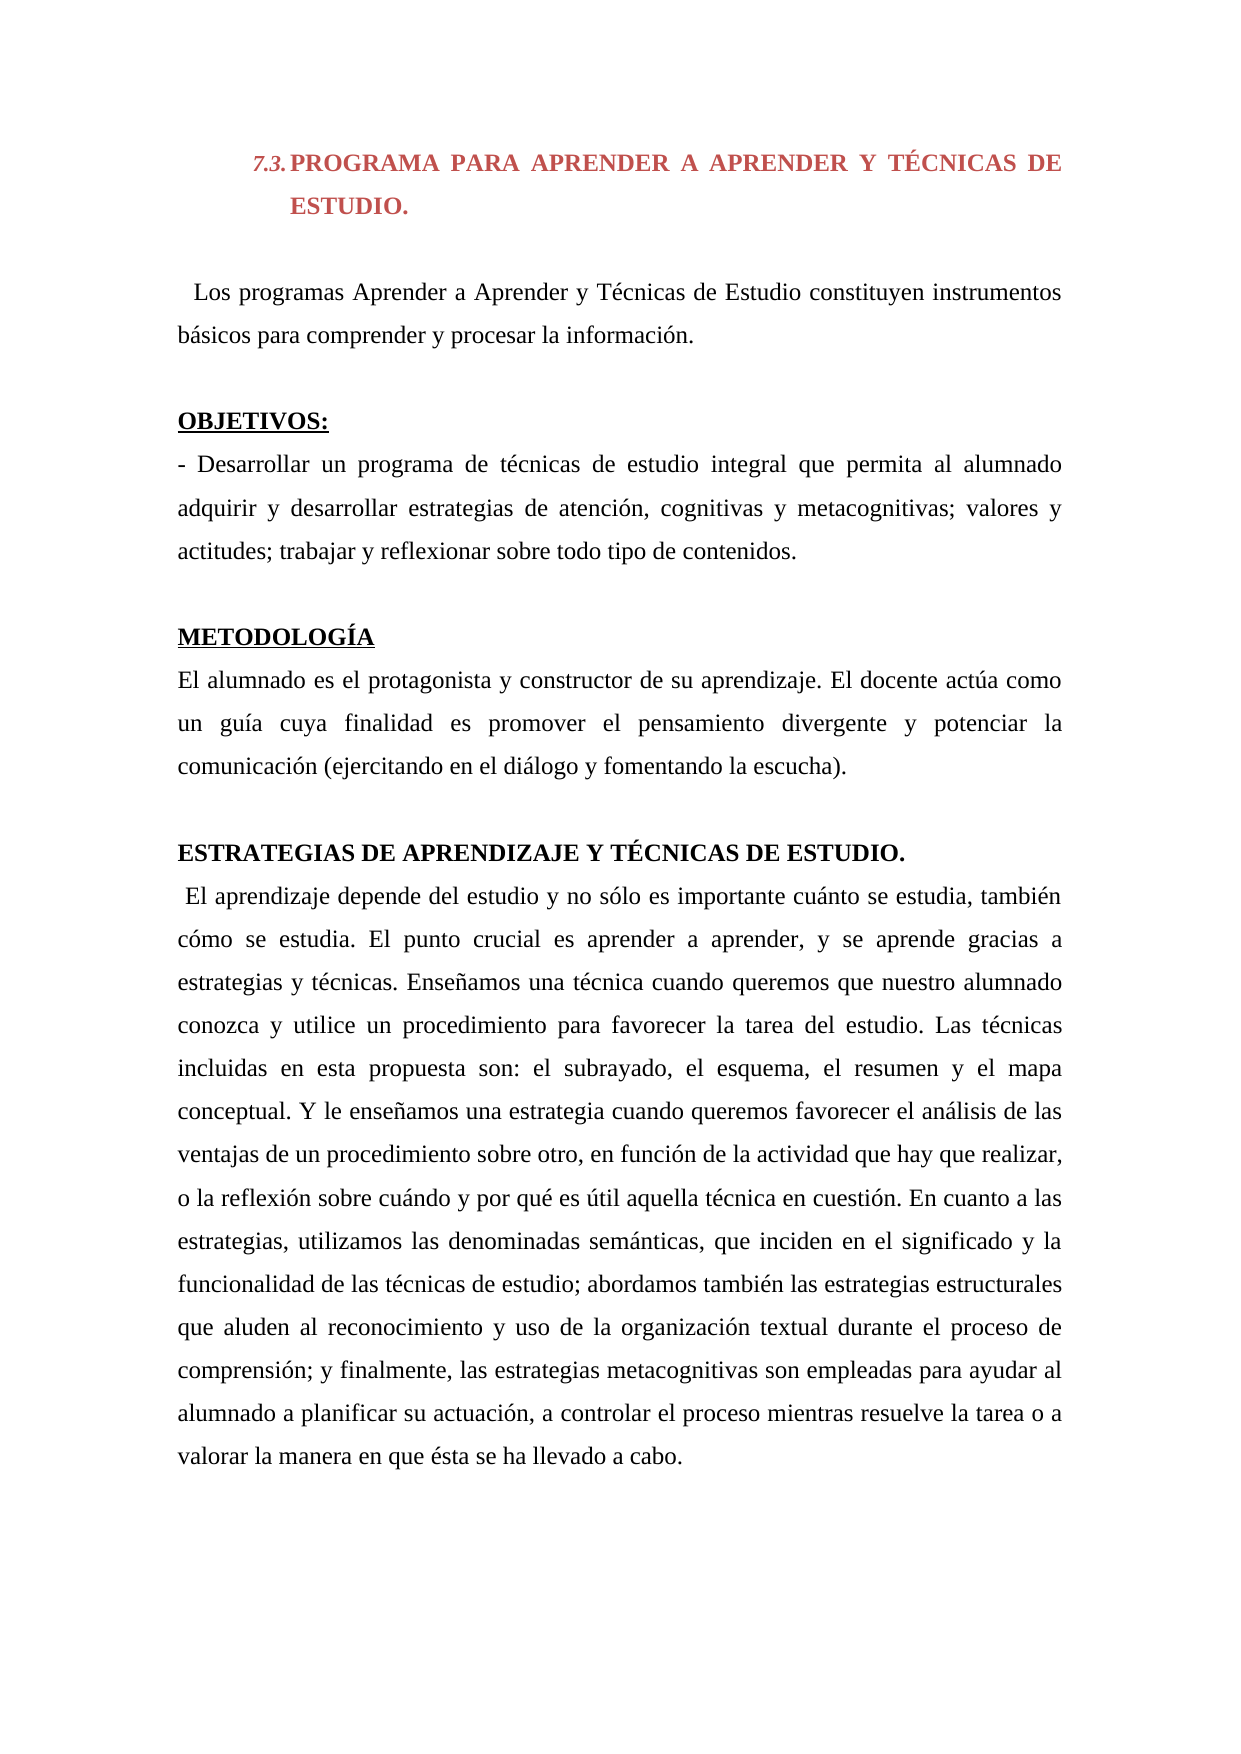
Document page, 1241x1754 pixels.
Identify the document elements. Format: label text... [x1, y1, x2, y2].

text - Desarrollar un programa de técnicas de estudio integral que permita al alumnado adquirir y desarrollar estrategias de atención, cognitivas y metacognitivas; valores y actitudes; trabajar y reflexionar sobre todo tipo de contenidos. [177, 449, 1063, 564]
text El aprendizaje depende del estudio y no sólo es importante cuánto se estudia, también cómo se estudia. El punto crucial es aprender a aprender, y se aprende gracias a estrategias y técnicas. Enseñamos una técnica cuando queremos que nuestro alumnado conozca y utilice un procedimiento para favorecer la tarea del estudio. Las técnicas incluidas en esta propuesta son: el subrayado, el esquema, el resumen y el mapa conceptual. Y le enseñamos una estrategia cuando queremos favorecer el análisis de las ventajas de un procedimiento sobre otro, en función de la actividad que hay que realizar, o la reflexión sobre cuándo y por qué es útil aquella técnica en cuestión. En cuanto a las estrategias, utilizamos las denominadas semánticas, que inciden en el significado y la funcionalidad de las técnicas de estudio; abordamos también las estrategias estructurales que aluden al reconocimiento y uso de la organización textual durante el proceso de comprensión; y finalmente, las estrategias metacognitivas son empleadas para ayudar al alumnado a planificar su actuación, a controlar el proceso mientras resuelve la tarea o a valorar la manera en que ésta se ha llevado a cabo. [177, 881, 1063, 1470]
list PROGRAMA PARA APRENDER A APRENDER Y TÉCNICAS DE ESTUDIO. [252, 148, 1063, 219]
text OBJETIVOS: [177, 406, 1063, 435]
text Los programas Aprender a Aprender y Técnicas de Estudio constituyen instrumentos básicos para comprender y procesar la información. [177, 277, 1063, 349]
text El alumnado es el protagonista y constructor de su aprendizaje. El docente actúa como un guía cuya finalidad es promover el pensamiento divergente y potenciar la comunicación (ejercitando en el diálogo y fomentando la escucha). [177, 665, 1063, 780]
text ESTRATEGIAS DE APRENDIZAJE Y TÉCNICAS DE ESTUDIO. [177, 838, 1063, 866]
text METODOLOGÍA [177, 622, 1063, 651]
